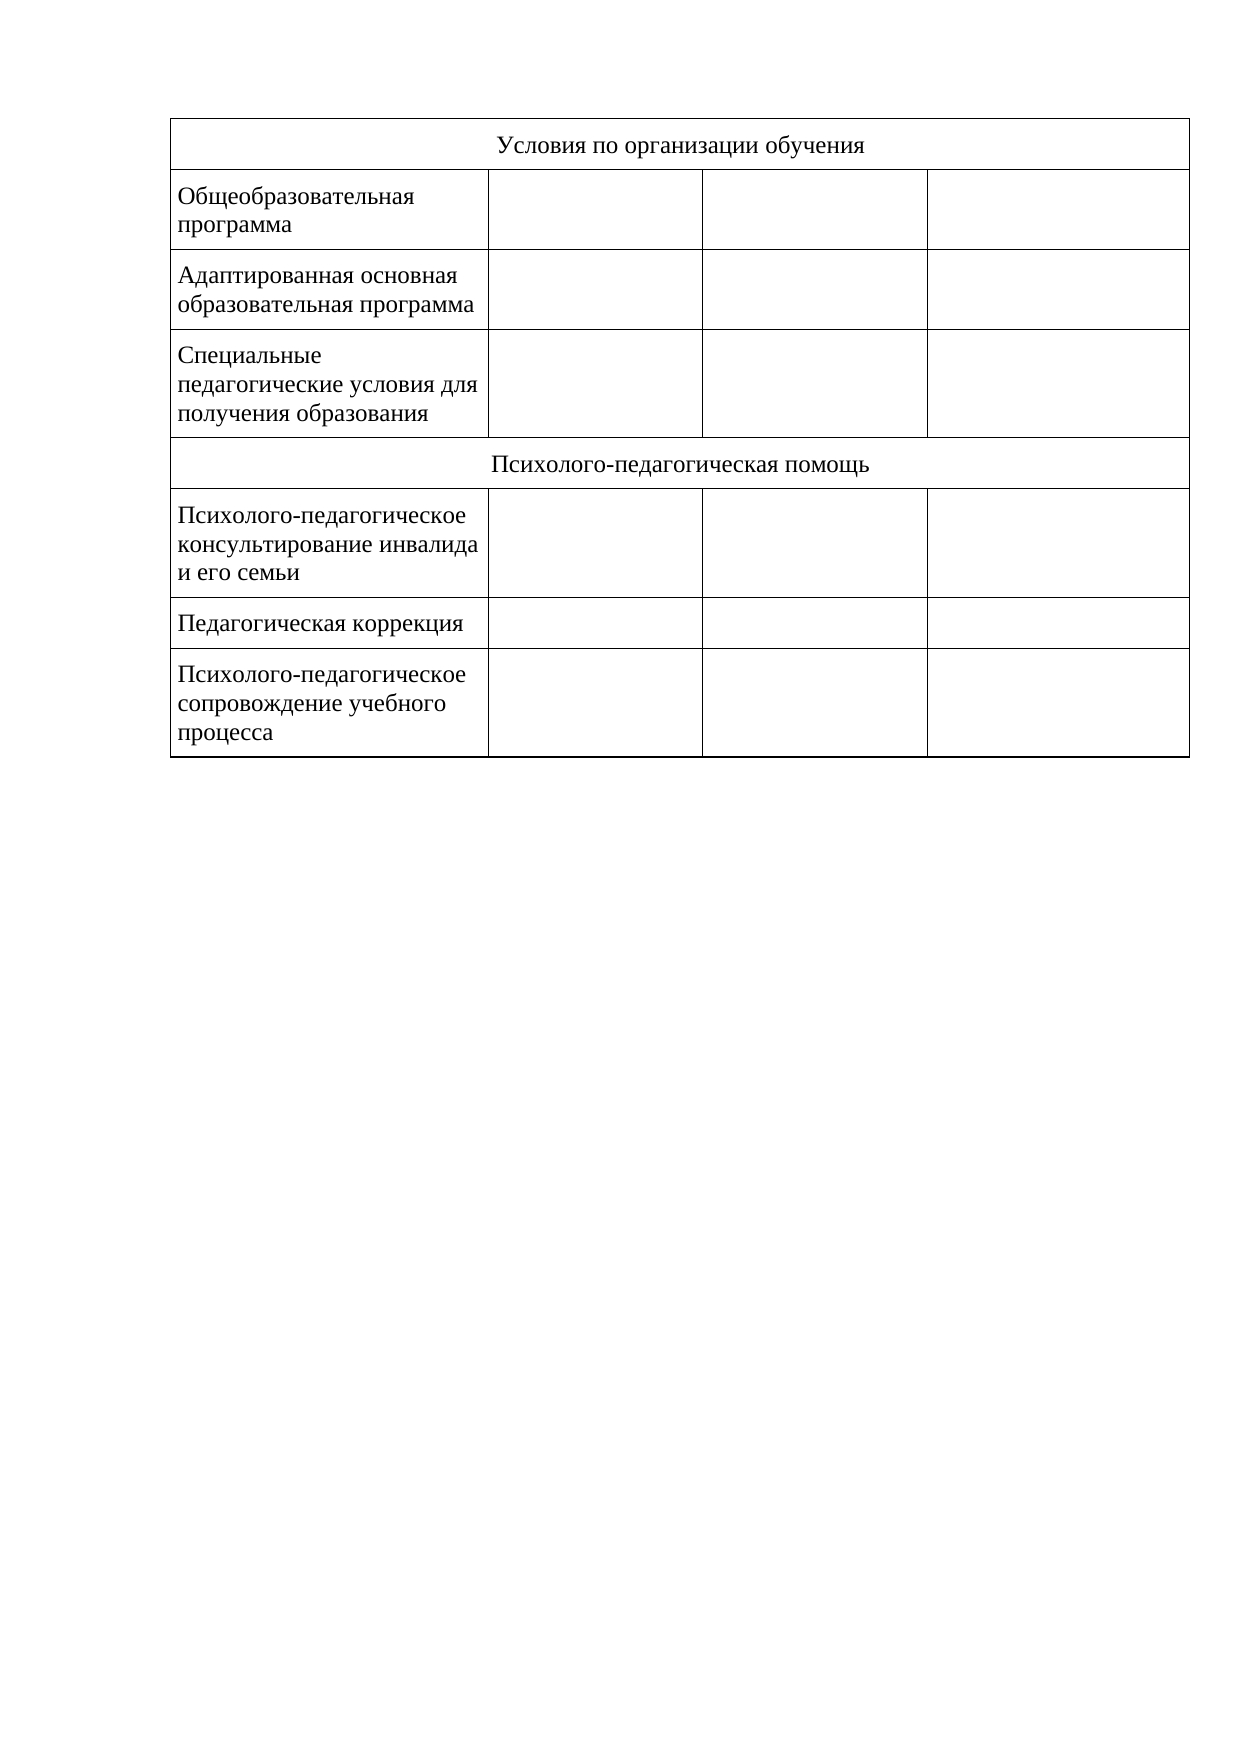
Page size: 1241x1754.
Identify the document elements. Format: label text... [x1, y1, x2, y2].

table_cell [928, 649, 1189, 756]
table_cell Специальные педагогические условия для получения образования [171, 330, 488, 437]
table_cell [703, 489, 927, 597]
table_cell [489, 330, 702, 437]
table_cell Общеобразовательная программа [171, 170, 488, 249]
table_cell [703, 649, 927, 756]
table_cell Адаптированная основная образовательная программа [171, 250, 488, 329]
table_cell [489, 250, 702, 329]
table_cell [928, 489, 1189, 597]
table_cell [928, 250, 1189, 329]
table_cell Условия по организации обучения [171, 119, 1189, 169]
table_cell [703, 250, 927, 329]
table_cell [489, 170, 702, 249]
table_cell [928, 170, 1189, 249]
table_cell Педагогическая коррекция [171, 598, 488, 648]
table_cell [928, 598, 1189, 648]
table_cell [703, 170, 927, 249]
table_cell Психолого-педагогическое консультирование инвалида и его семьи [171, 489, 488, 597]
table_cell [489, 649, 702, 756]
table_cell [703, 598, 927, 648]
table_cell Психолого-педагогическая помощь [171, 438, 1189, 488]
table_cell Психолого-педагогическое сопровождение учебного процесса [171, 649, 488, 756]
table_cell [489, 598, 702, 648]
table_cell [489, 489, 702, 597]
table_cell [928, 330, 1189, 437]
table_cell [703, 330, 927, 437]
